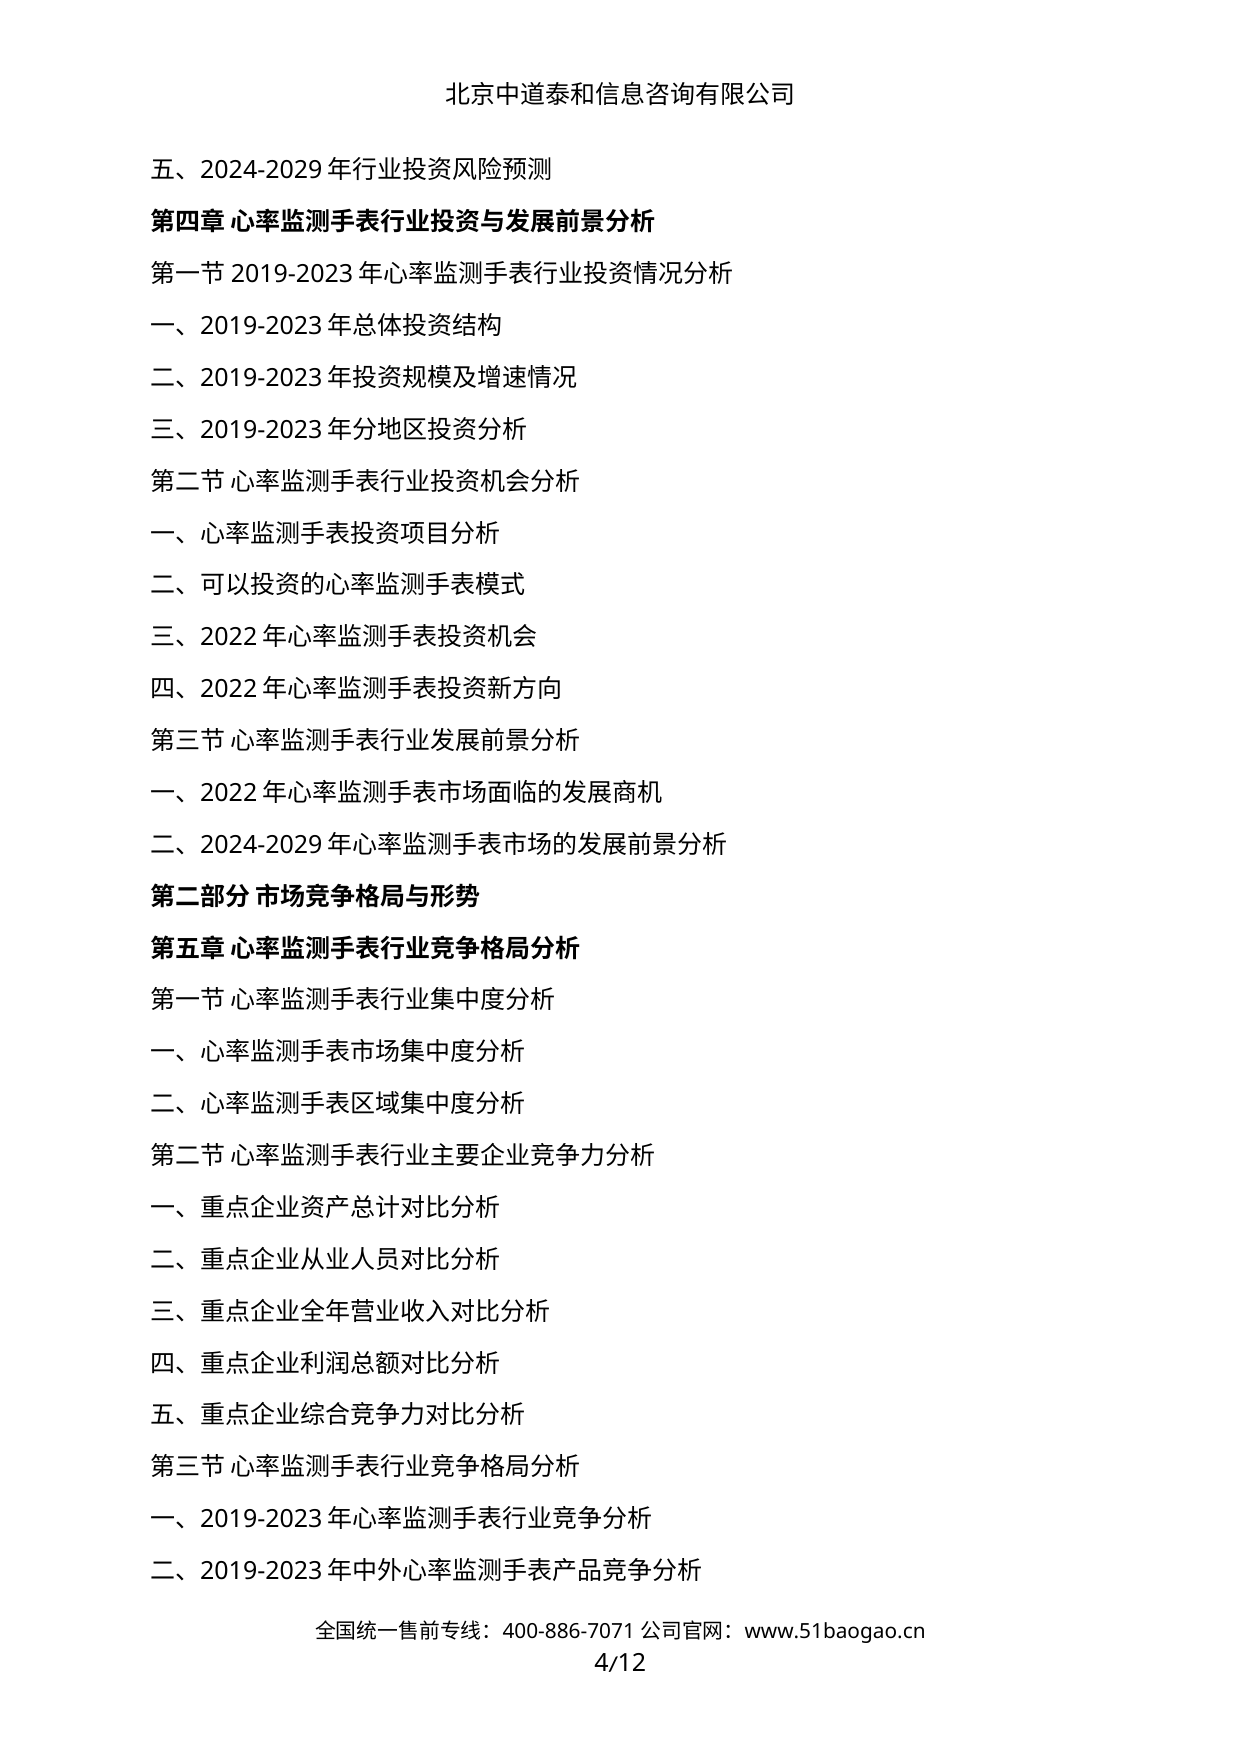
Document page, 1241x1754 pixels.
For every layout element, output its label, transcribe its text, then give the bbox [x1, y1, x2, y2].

text 二、2019-2023年投资规模及增速情况 [150, 357, 1090, 394]
text 一、重点企业资产总计对比分析 [150, 1187, 1090, 1224]
text 一、心率监测手表投资项目分析 [150, 513, 1090, 549]
text 三、2019-2023年分地区投资分析 [150, 409, 1090, 446]
text 三、2022年心率监测手表投资机会 [150, 617, 1090, 653]
text 二、2019-2023年中外心率监测手表产品竞争分析 [150, 1551, 1090, 1587]
text 四、2022年心率监测手表投资新方向 [150, 669, 1090, 705]
text 一、2022年心率监测手表市场面临的发展商机 [150, 772, 1090, 809]
text 四、重点企业利润总额对比分析 [150, 1343, 1090, 1379]
text 二、可以投资的心率监测手表模式 [150, 565, 1090, 601]
text 一、2019-2023年总体投资结构 [150, 306, 1090, 342]
text 二、心率监测手表区域集中度分析 [150, 1084, 1090, 1120]
text 一、心率监测手表市场集中度分析 [150, 1032, 1090, 1068]
text 第三节 心率监测手表行业竞争格局分析 [150, 1447, 1090, 1483]
text 五、2024-2029年行业投资风险预测 [150, 150, 1090, 186]
text 二、2024-2029年心率监测手表市场的发展前景分析 [150, 824, 1090, 861]
text 第二节 心率监测手表行业主要企业竞争力分析 [150, 1136, 1090, 1172]
text 二、重点企业从业人员对比分析 [150, 1239, 1090, 1276]
text 第二部分 市场竞争格局与形势 [150, 876, 1090, 912]
text 五、重点企业综合竞争力对比分析 [150, 1395, 1090, 1431]
text 第五章 心率监测手表行业竞争格局分析 [150, 928, 1090, 964]
text 一、2019-2023年心率监测手表行业竞争分析 [150, 1499, 1090, 1535]
text 第一节 心率监测手表行业集中度分析 [150, 980, 1090, 1016]
text 第二节 心率监测手表行业投资机会分析 [150, 461, 1090, 497]
text 第三节 心率监测手表行业发展前景分析 [150, 721, 1090, 757]
text 第一节 2019-2023年心率监测手表行业投资情况分析 [150, 254, 1090, 290]
text 三、重点企业全年营业收入对比分析 [150, 1291, 1090, 1327]
text 第四章 心率监测手表行业投资与发展前景分析 [150, 202, 1090, 238]
